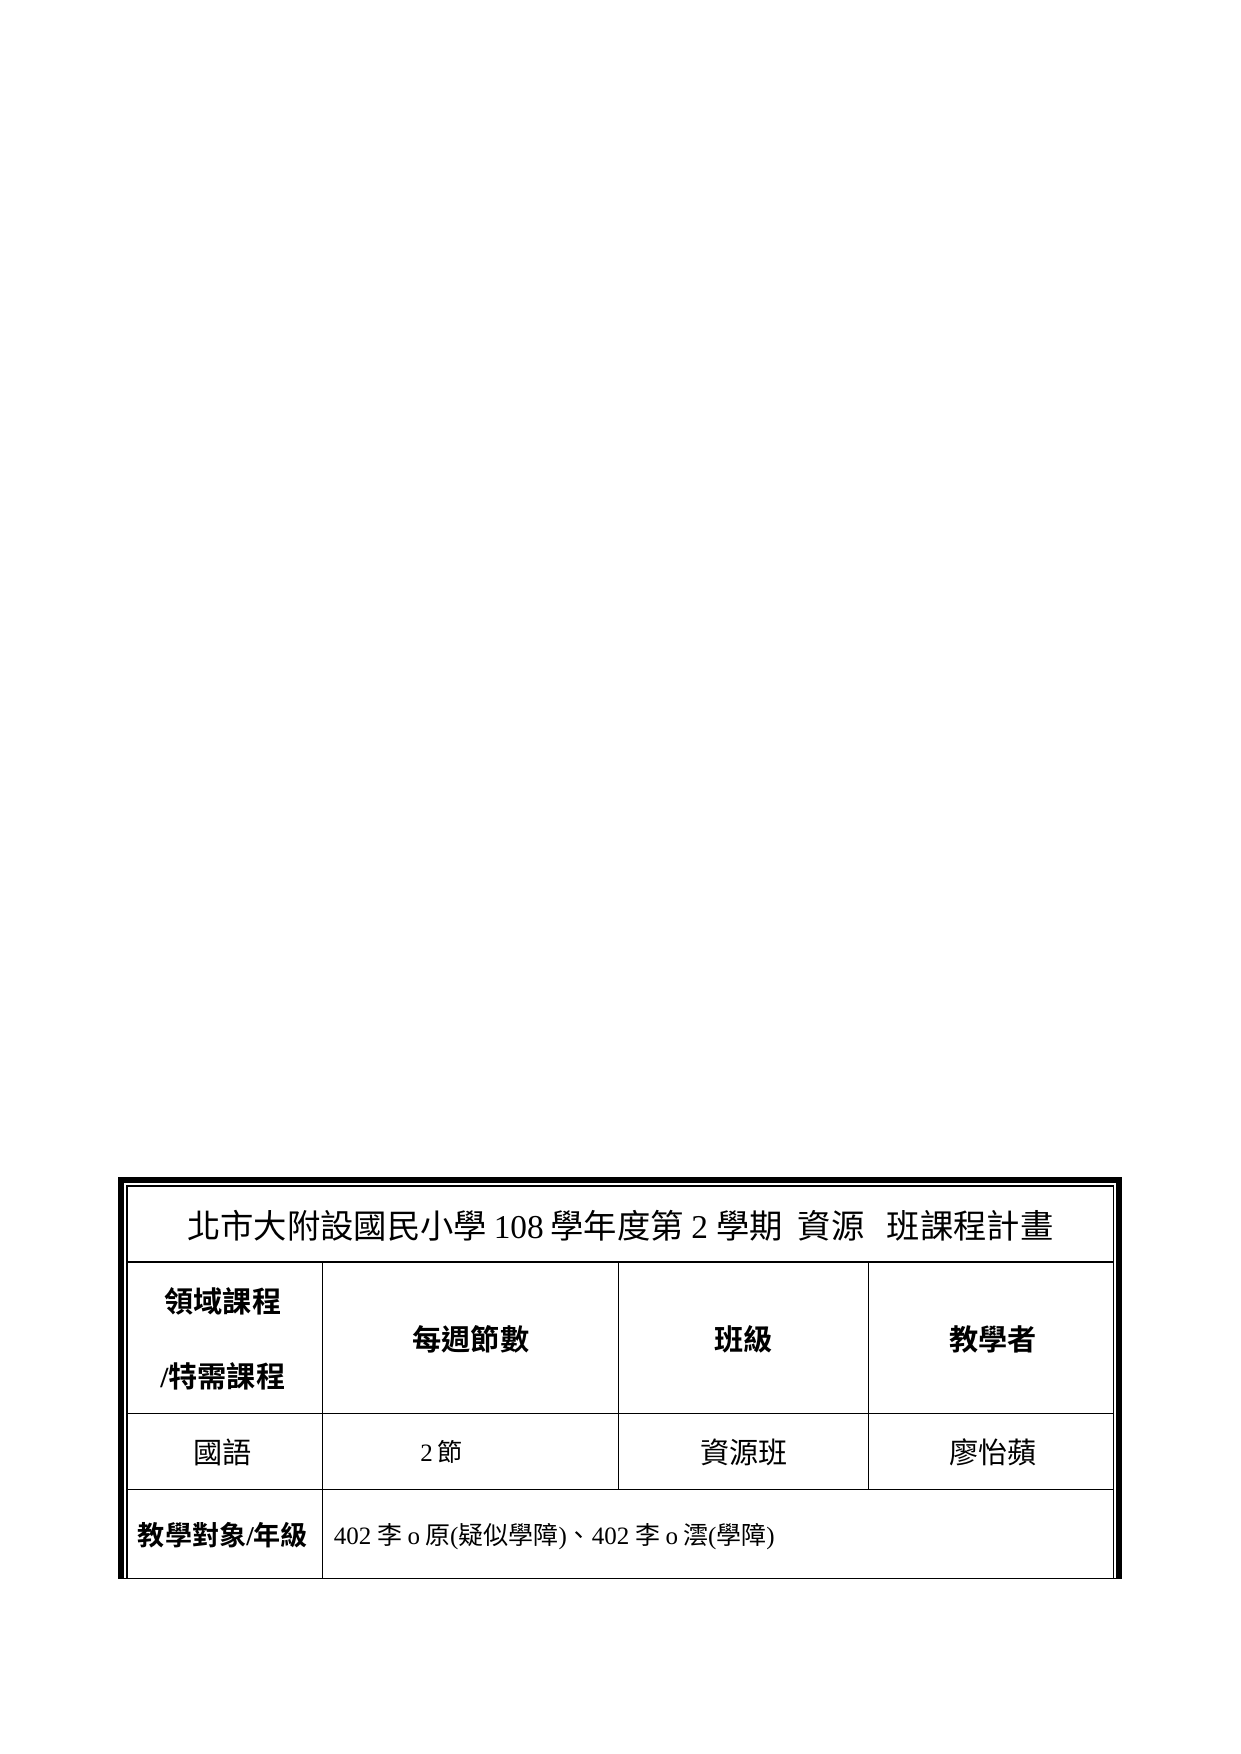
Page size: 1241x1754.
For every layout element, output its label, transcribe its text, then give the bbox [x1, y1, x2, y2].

table_cell 每週節數 [323, 1263, 618, 1412]
table_cell 教學者 [869, 1263, 1113, 1412]
table_header 北市大附設國民小學108學年度第 2 學期 資源 班課程計畫 [128, 1187, 1113, 1261]
table_cell 國語 [128, 1414, 322, 1488]
table_cell 廖怡蘋 [869, 1414, 1113, 1488]
table_cell 教學對象/年級 /障礙類別 [128, 1490, 322, 1577]
table_cell 資源班 [619, 1414, 868, 1488]
table_cell 領域課程 /特需課程 [128, 1263, 322, 1412]
table_cell 2節 [323, 1414, 618, 1488]
table_cell 班級 [619, 1263, 868, 1412]
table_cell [323, 1490, 1113, 1577]
